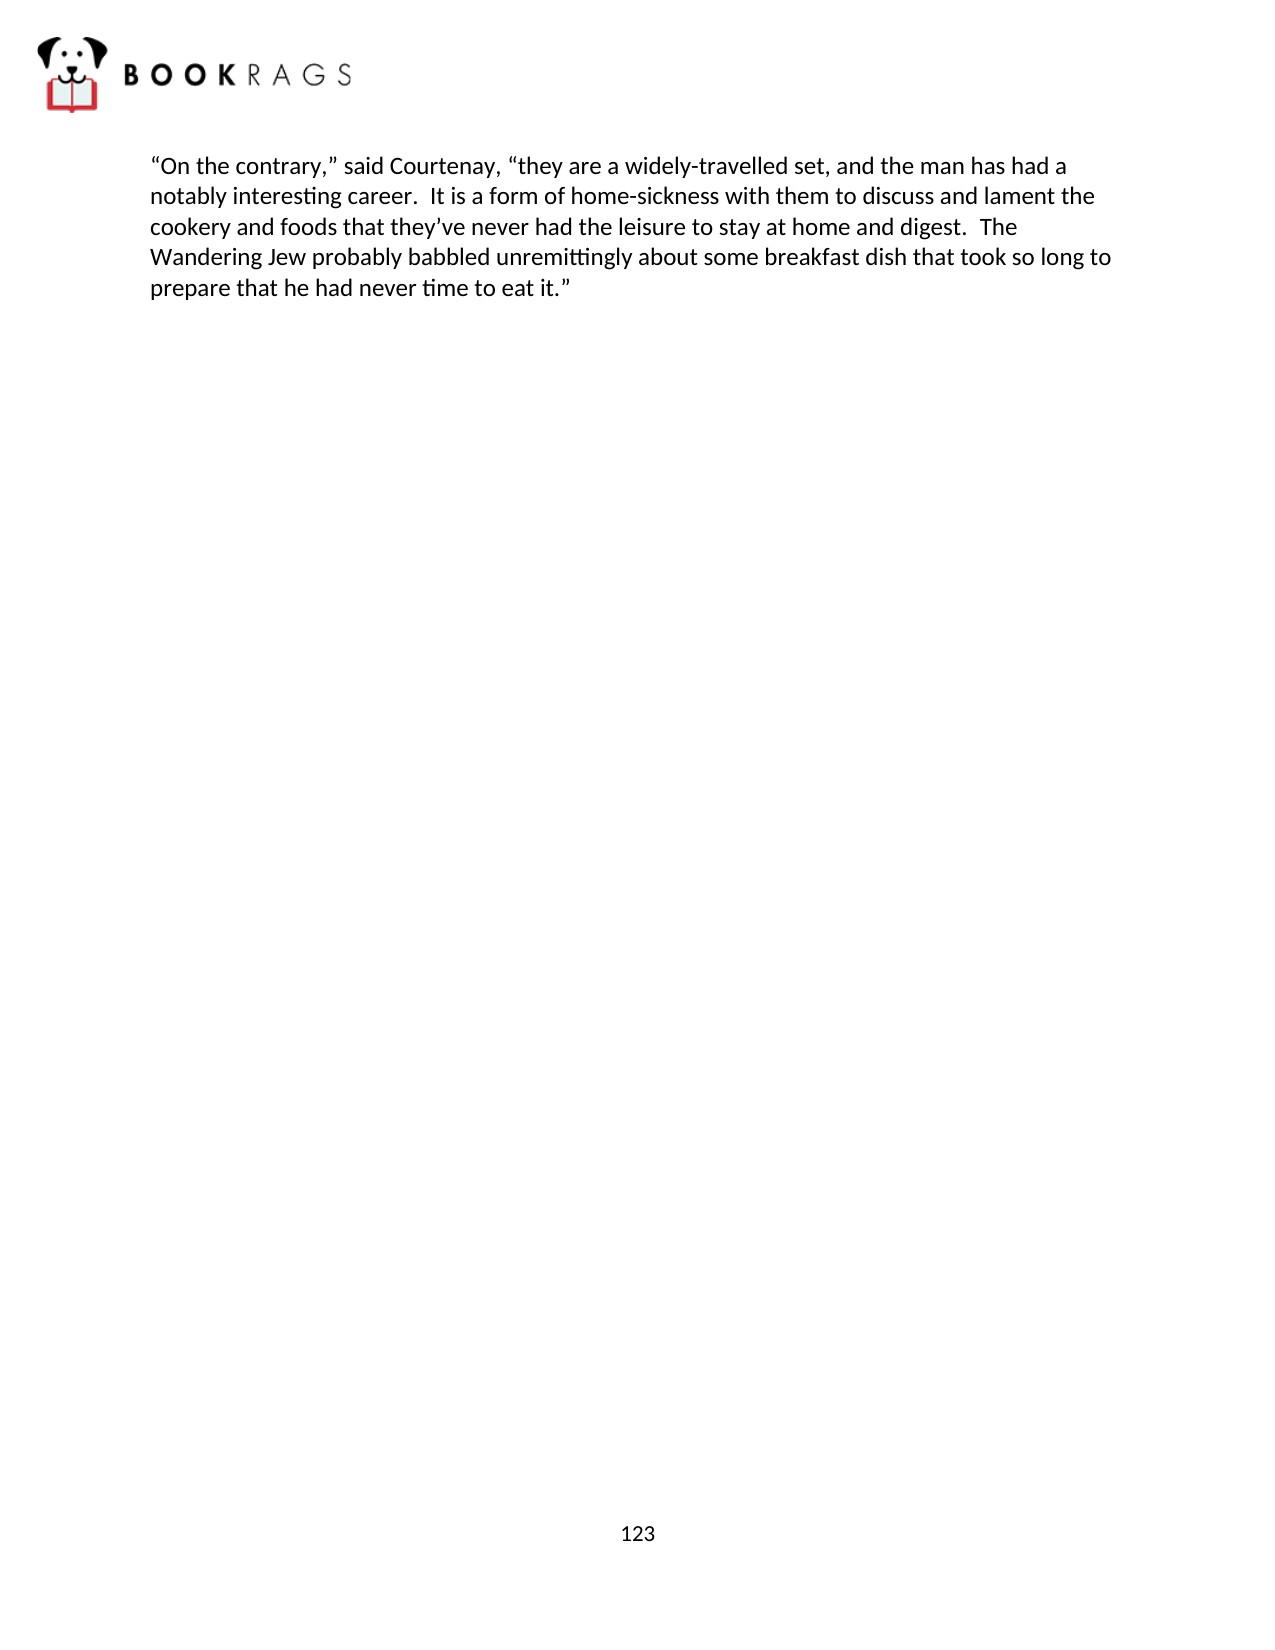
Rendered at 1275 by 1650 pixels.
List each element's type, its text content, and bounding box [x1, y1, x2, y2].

text “On the contrary,” said Courtenay, “they are a widely-travelled set, and the man has had a notably interesting career. It is a form of home-sickness with them to discuss and lament the cookery and foods that they’ve never had the leisure to stay at home and digest. The Wandering Jew probably babbled unremittingly about some breakfast dish that took so long to prepare that he had never time to eat it.” [150, 150, 1125, 303]
picture [37, 37, 351, 113]
